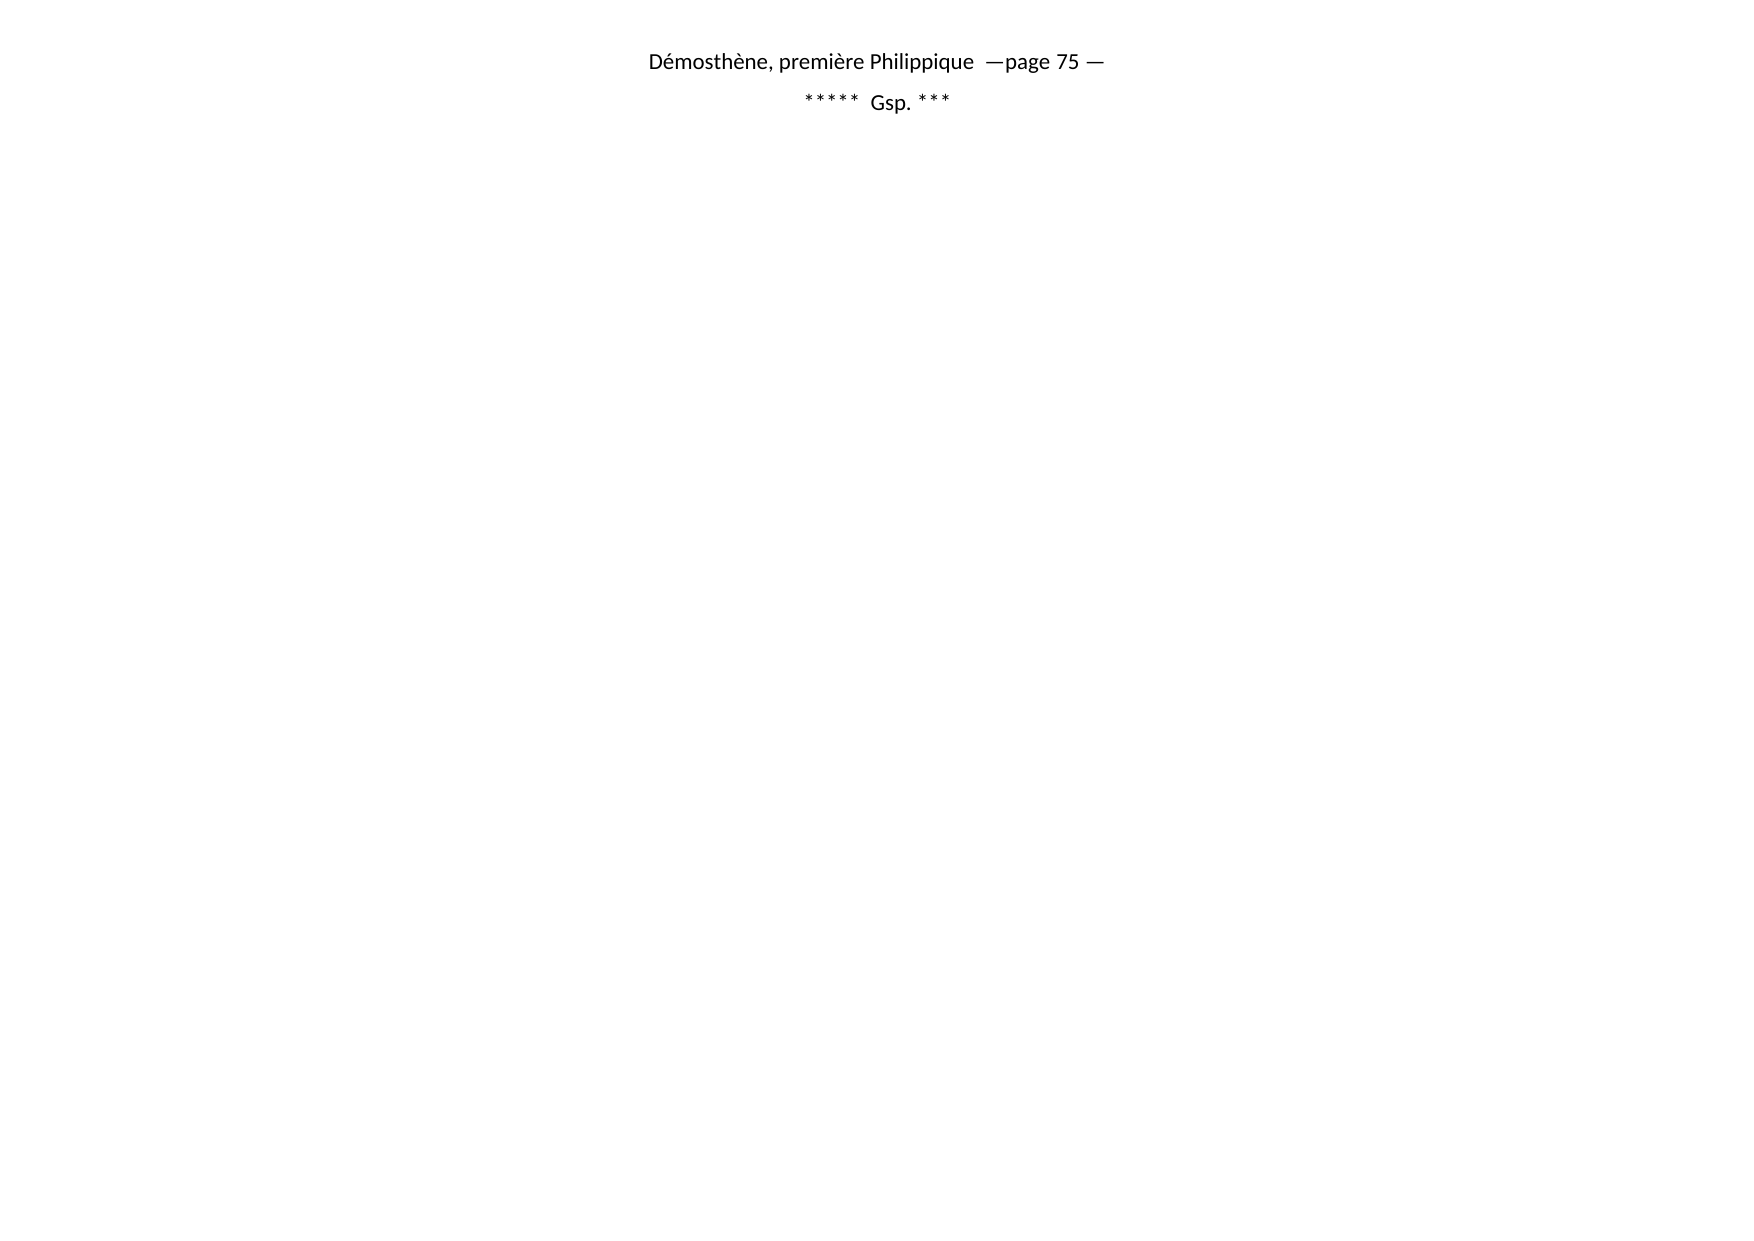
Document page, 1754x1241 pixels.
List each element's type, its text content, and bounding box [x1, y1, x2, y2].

text ***** Gsp. *** [75, 88, 1679, 116]
